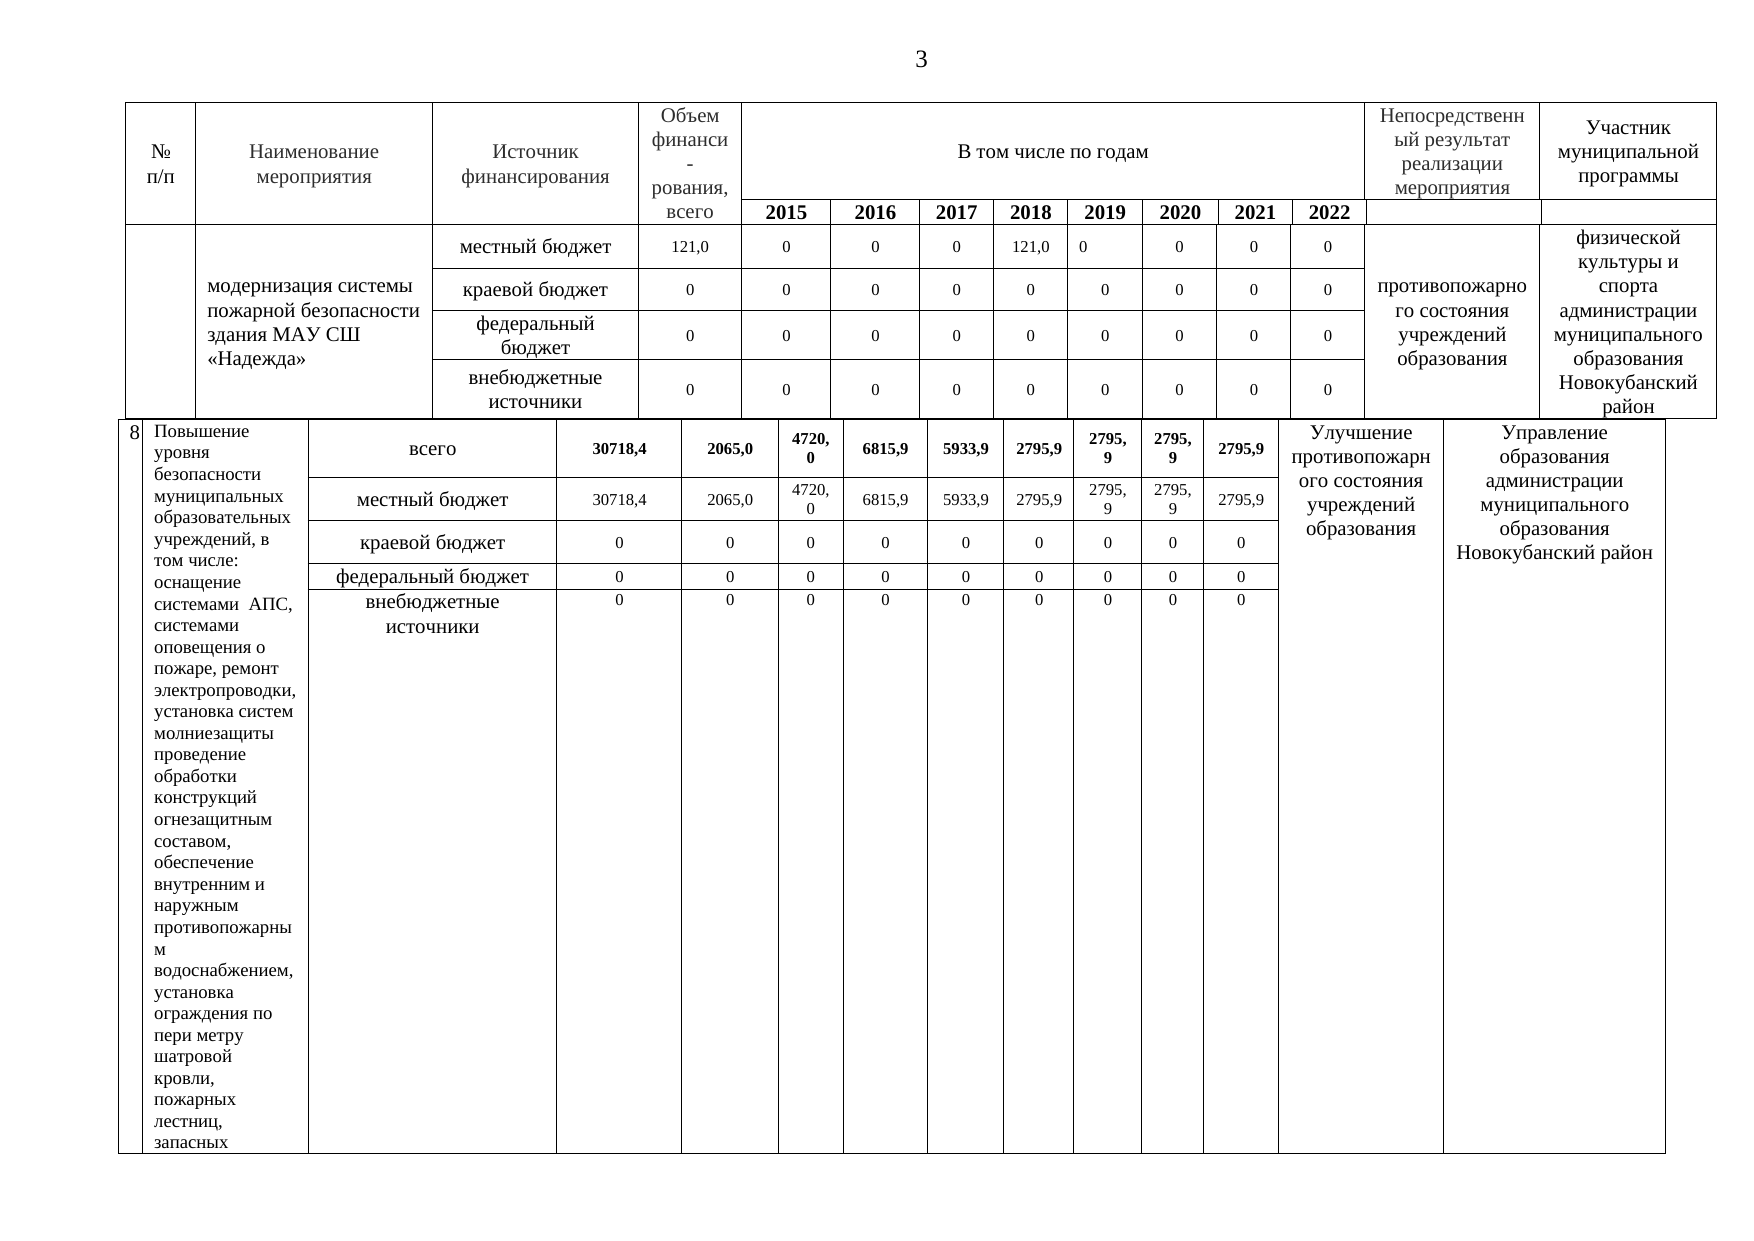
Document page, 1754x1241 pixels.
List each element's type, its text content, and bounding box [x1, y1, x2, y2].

table_header 30718,4 [557, 420, 681, 477]
table_header 2065,0 [682, 420, 778, 477]
table_header Улучшение противопожарного состояния учреждений образования [1279, 420, 1443, 1153]
table_cell федеральный бюджет [309, 564, 556, 588]
table_cell 0 [1217, 225, 1290, 268]
table_cell 0 [920, 311, 993, 359]
table_cell 0 [1068, 225, 1142, 268]
table_cell 0 [639, 311, 741, 359]
table_header 8 [119, 420, 142, 1153]
table_header Непосредственный результат реализации мероприятия [1365, 103, 1401, 199]
table_cell 0 [1291, 311, 1364, 359]
table_cell 0 [1074, 521, 1141, 563]
table_cell 0 [1291, 269, 1364, 310]
table_cell 0 [994, 269, 1067, 310]
table_header 2795,9 [1204, 420, 1278, 477]
table_cell Улучшение противопожарного состояния учреждений образования [1365, 225, 1539, 418]
table_header Непосредственный результат реализации мероприятия [1503, 103, 1539, 199]
table_cell 0 [1004, 521, 1073, 563]
table_cell 0 [920, 360, 993, 418]
table_cell 0 [928, 521, 1003, 563]
table_cell 0 [1291, 225, 1364, 268]
table_cell 0 [1004, 564, 1073, 588]
table_cell 0 [1204, 590, 1278, 1153]
table_cell 0 [994, 360, 1067, 418]
table_cell 0 [779, 564, 843, 588]
table_cell 2018 [994, 200, 1067, 224]
table_cell 0 [1204, 564, 1278, 588]
table_cell внебюджетные источники [433, 360, 638, 418]
table_cell 0 [557, 564, 681, 588]
table_cell 0 [1142, 590, 1203, 1153]
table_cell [309, 590, 556, 1153]
table_cell 0 [557, 590, 681, 1153]
table_cell 0 [1068, 360, 1142, 418]
table_cell 0 [1142, 564, 1203, 588]
table_cell 0 [1217, 360, 1290, 418]
table_cell 6815,9 [844, 478, 927, 520]
table_cell [1367, 200, 1541, 224]
table_header 5933,9 [928, 420, 1003, 477]
table_cell федеральный бюджет [433, 311, 638, 359]
table_cell 0 [831, 225, 919, 268]
table_cell 0 [682, 564, 778, 588]
table_header Объем финанси-рования, всего (тыс.руб) [639, 103, 686, 224]
table_cell 30718,4 [557, 478, 681, 520]
table_cell 2019 [1068, 200, 1142, 224]
table_cell 2016 [831, 200, 919, 224]
table_cell 0 [1143, 360, 1216, 418]
table_cell 2015 [742, 200, 830, 224]
table_cell 0 [928, 590, 1003, 1153]
table_cell Реконструкция и модернизация системы пожарной безопасности здания МАУ СШ «Надежда» [196, 225, 432, 418]
table_cell 121,0 [994, 225, 1067, 268]
table_cell 0 [831, 311, 919, 359]
table_header В том числе по годам [742, 103, 1364, 199]
table_cell 2795,9 [1204, 478, 1278, 520]
table_header 4720,0 [779, 420, 843, 477]
table_header 2795,9 [1142, 420, 1203, 477]
table_cell 7 [126, 225, 195, 418]
table_cell 0 [994, 311, 1067, 359]
table_cell 2017 [920, 200, 993, 224]
table_cell 0 [742, 311, 830, 359]
table_cell 0 [844, 564, 927, 588]
table_cell 0 [682, 590, 778, 1153]
table_cell 0 [1217, 311, 1290, 359]
table_cell 2795,9 [1004, 478, 1073, 520]
table_cell 0 [557, 521, 681, 563]
table_cell 0 [831, 360, 919, 418]
table_cell [1542, 200, 1716, 224]
table_header 2795,9 [1074, 420, 1141, 477]
table_header № п/п [126, 103, 195, 224]
table_cell 2020 [1143, 200, 1218, 224]
table_cell 2065,0 [682, 478, 778, 520]
table_cell 2022 [1293, 200, 1366, 224]
table_header всего [309, 420, 556, 477]
table_cell 2795,9 [1074, 478, 1141, 520]
table_cell краевой бюджет [309, 521, 556, 563]
table_header Наименование мероприятия [196, 103, 432, 224]
table_cell 121,0 [639, 225, 741, 268]
table_cell 0 [682, 521, 778, 563]
table_cell местный бюджет [433, 225, 638, 268]
table_cell местный бюджет [309, 478, 556, 520]
table_cell 0 [742, 269, 830, 310]
table_cell 0 [1291, 360, 1364, 418]
table_cell 0 [742, 360, 830, 418]
table_cell 2021 [1219, 200, 1292, 224]
table_cell 0 [1068, 311, 1142, 359]
table_cell 0 [1143, 225, 1216, 268]
table_cell 0 [928, 564, 1003, 588]
table_cell 0 [639, 360, 741, 418]
table_cell 0 [1204, 521, 1278, 563]
table_cell 0 [920, 225, 993, 268]
table_cell 0 [831, 269, 919, 310]
table_cell 0 [1068, 269, 1142, 310]
table_cell 0 [1142, 521, 1203, 563]
table_cell 0 [1074, 590, 1141, 1153]
table_cell 2795,9 [1142, 478, 1203, 520]
table_cell 0 [920, 269, 993, 310]
table_header Управление образования администрации муниципального образования Новокубанский район [1444, 420, 1665, 1153]
table_header Участник муниципальной программы [1540, 103, 1716, 199]
table_cell 0 [742, 225, 830, 268]
table_header Повышение уровня безопасности муниципальных образовательных учреждений, в том числе: оснащение системами АПС, системами оповещения о пожаре, ремонт электропроводки, установка систем молниезащиты проведение обработки конструкций огнезащитным составом, обеспечение внутренним и наружным противопожарным водоснабжением, установка ограждения по пери метру шатровой кровли, пожарных лестниц, запасных пожарных выходов, противопожарных преград (межэтажные двери, люки) выполнение отделки эвакуацион ных выходов негорючими материалами [143, 420, 308, 1153]
table_cell 0 [844, 521, 927, 563]
table_cell 0 [1217, 269, 1290, 310]
table_header 2795,9 [1004, 420, 1073, 477]
table_cell 0 [1074, 564, 1141, 588]
table_cell 0 [779, 590, 843, 1153]
table_header Источник финансирования [433, 103, 638, 224]
table_header 6815,9 [844, 420, 927, 477]
table_cell 0 [639, 269, 741, 310]
table_cell 4720,0 [779, 478, 843, 520]
table_cell 0 [844, 590, 927, 1153]
table_cell 0 [1004, 590, 1073, 1153]
table_cell 5933,9 [928, 478, 1003, 520]
table_header Объем финанси-рования, всего (тыс.руб) [693, 103, 741, 224]
table_cell 0 [1143, 269, 1216, 310]
table_cell Отдел физической культуры и спорта администрации муниципального образования Новокубанский район [1540, 225, 1716, 418]
table_cell 0 [779, 521, 843, 563]
table_cell краевой бюджет [433, 269, 638, 310]
table_cell 0 [1143, 311, 1216, 359]
